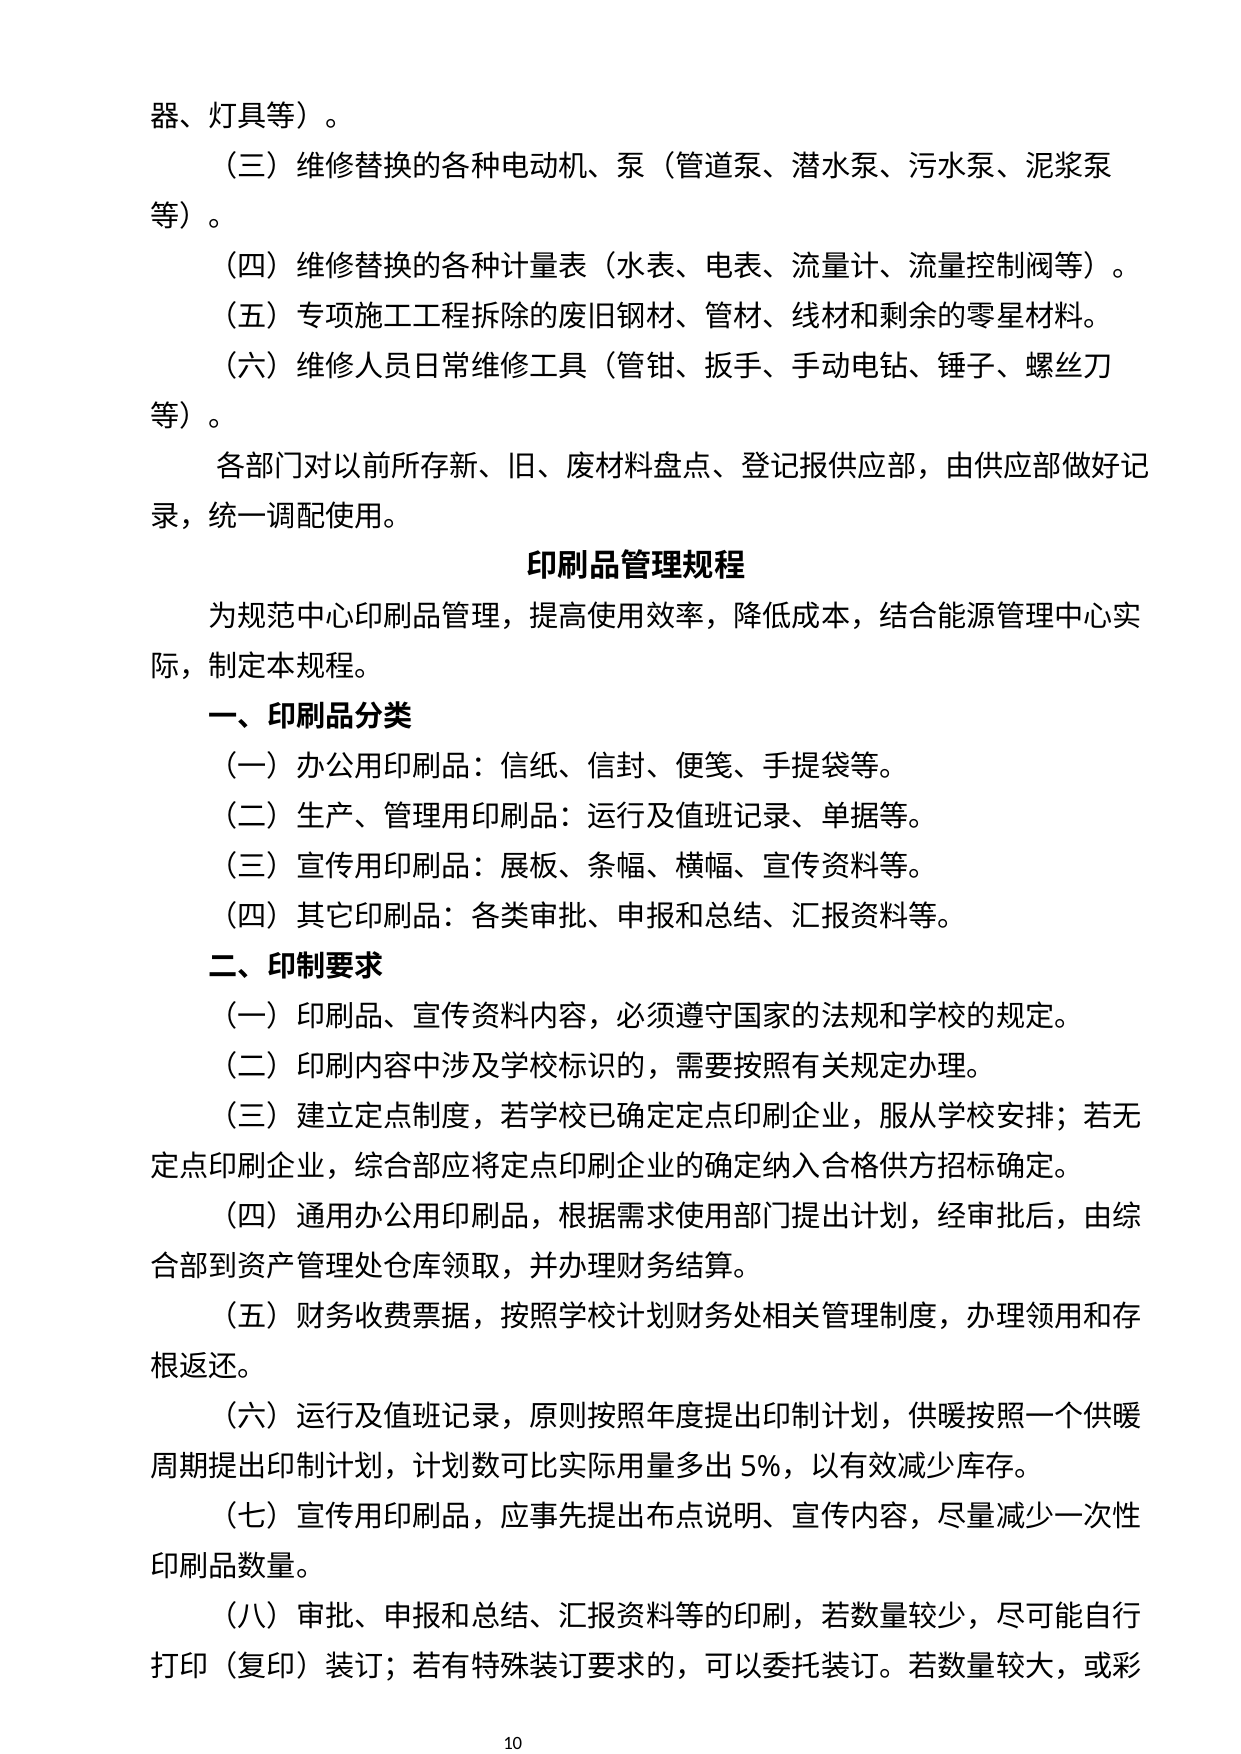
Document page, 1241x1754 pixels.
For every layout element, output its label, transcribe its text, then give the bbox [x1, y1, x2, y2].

text （四）通用办公用印刷品，根据需求使用部门提出计划，经审批后，由综合部到资产管理处仓库领取，并办理财务结算。 [150, 1187, 1156, 1287]
text （三）建立定点制度，若学校已确定定点印刷企业，服从学校安排；若无定点印刷企业，综合部应将定点印刷企业的确定纳入合格供方招标确定。 [150, 1087, 1156, 1187]
text 一、印刷品分类 [150, 687, 1156, 737]
text （六）运行及值班记录，原则按照年度提出印制计划，供暖按照一个供暖周期提出印制计划，计划数可比实际用量多出 5%，以有效减少库存。 [150, 1387, 1156, 1487]
text （五）专项施工工程拆除的废旧钢材、管材、线材和剩余的零星材料。 [150, 287, 1156, 337]
text （二）生产、管理用印刷品：运行及值班记录、单据等。 [150, 787, 1156, 837]
text （二）印刷内容中涉及学校标识的，需要按照有关规定办理。 [150, 1037, 1156, 1087]
text 二、印制要求 [150, 937, 1156, 987]
text 各部门对以前所存新、旧、废材料盘点、登记报供应部，由供应部做好记录，统一调配使用。 [150, 437, 1156, 537]
text （五）财务收费票据，按照学校计划财务处相关管理制度，办理领用和存根返还。 [150, 1287, 1156, 1387]
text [150, 87, 1156, 137]
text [150, 1587, 1156, 1687]
text （六）维修人员日常维修工具（管钳、扳手、手动电钻、锤子、螺丝刀等）。 [150, 337, 1156, 437]
text （一）印刷品、宣传资料内容，必须遵守国家的法规和学校的规定。 [150, 987, 1156, 1037]
text （七）宣传用印刷品，应事先提出布点说明、宣传内容，尽量减少一次性印刷品数量。 [150, 1487, 1156, 1587]
text 为规范中心印刷品管理，提高使用效率，降低成本，结合能源管理中心实际，制定本规程。 [150, 587, 1156, 687]
text （三）宣传用印刷品：展板、条幅、横幅、宣传资料等。 [150, 837, 1156, 887]
text （四）维修替换的各种计量表（水表、电表、流量计、流量控制阀等）。 [150, 237, 1156, 287]
text （四）其它印刷品：各类审批、申报和总结、汇报资料等。 [150, 887, 1156, 937]
text （一）办公用印刷品：信纸、信封、便笺、手提袋等。 [150, 737, 1156, 787]
text 印刷品管理规程 [150, 537, 1156, 587]
text （三）维修替换的各种电动机、泵（管道泵、潜水泵、污水泵、泥浆泵等）。 [150, 137, 1156, 237]
